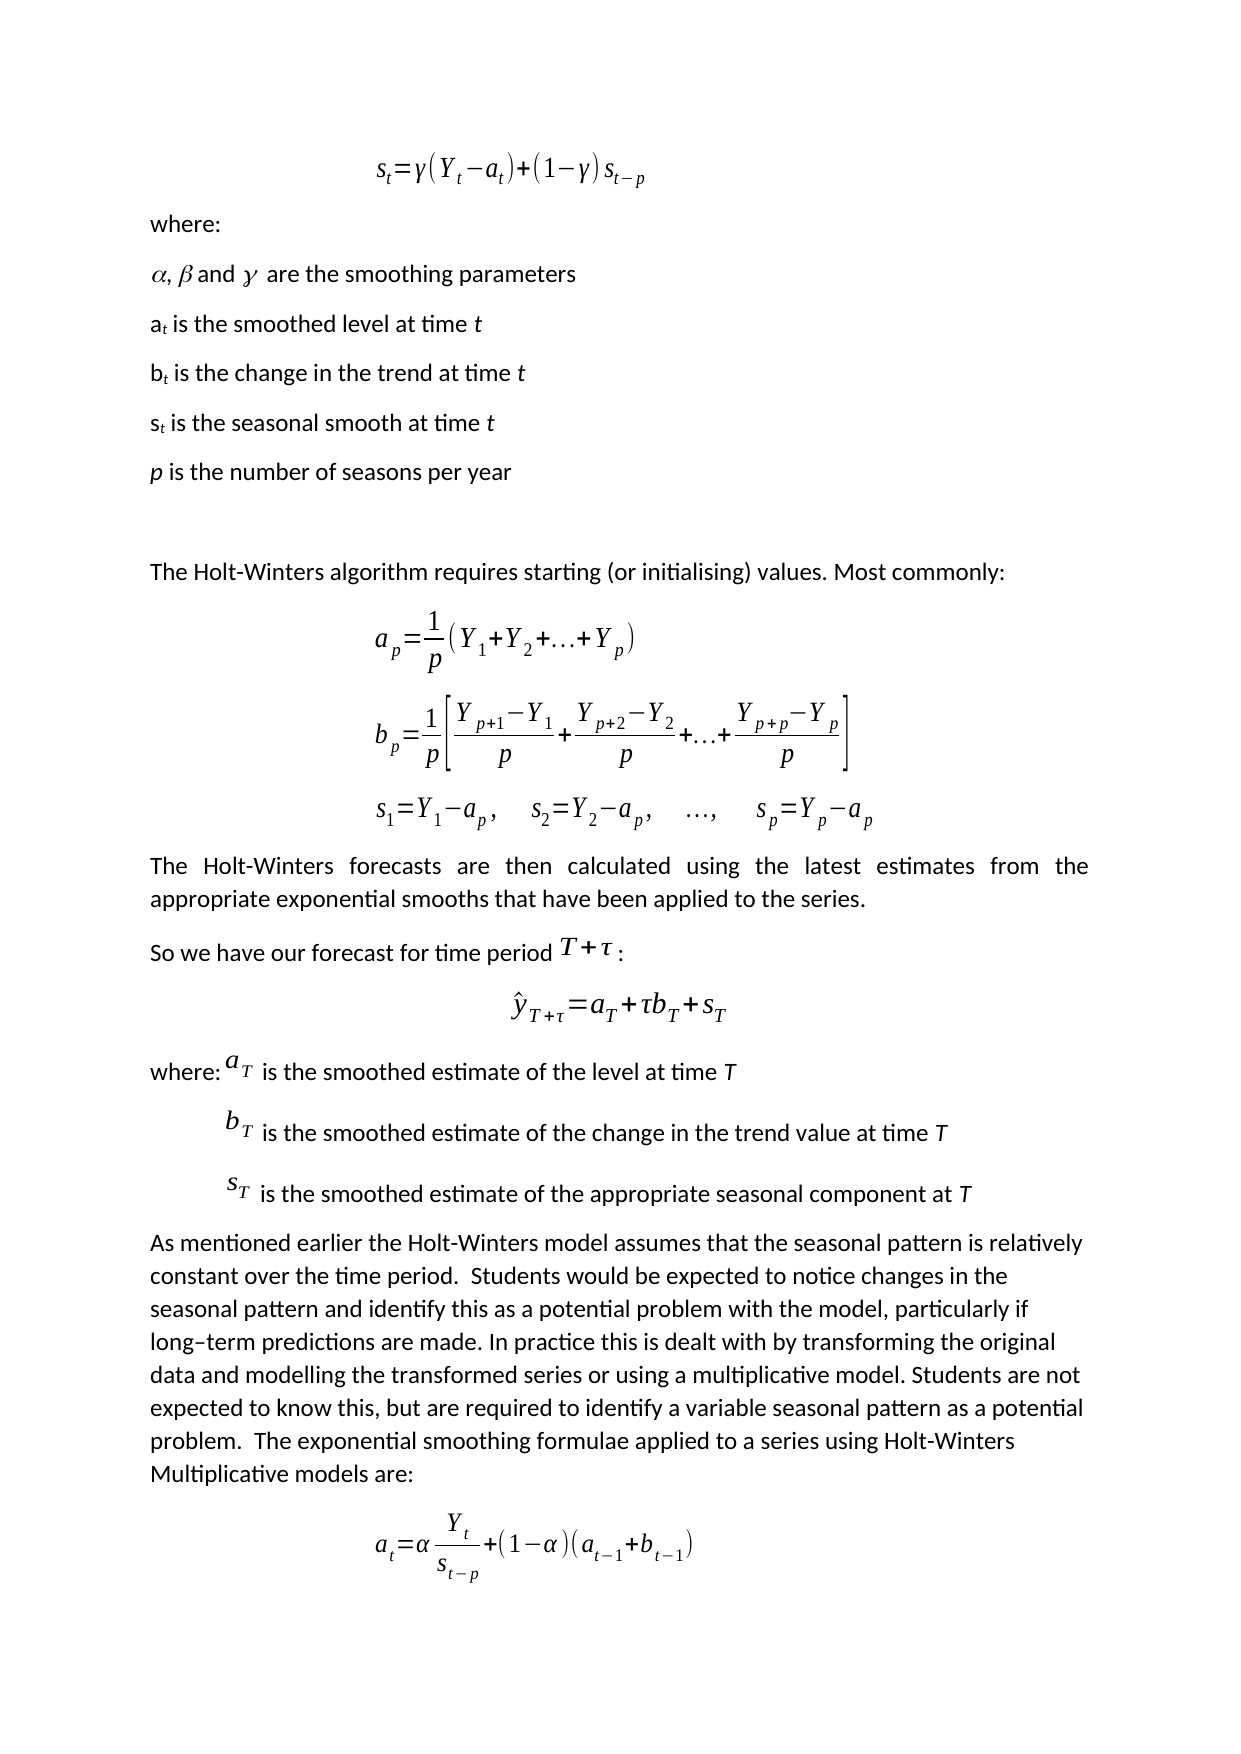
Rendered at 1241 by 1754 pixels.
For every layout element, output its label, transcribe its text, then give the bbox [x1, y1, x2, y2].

text where: [150, 209, 1090, 239]
text is the smoothed estimate of the change in the trend value at time T [150, 1106, 1090, 1148]
text at is the smoothed level at time t [150, 308, 1090, 338]
text , and are the smoothing parameters [150, 258, 1090, 289]
text bt is the change in the trend at time t [150, 357, 1090, 388]
text The Holt-Winters forecasts are then calculated using the latest estimates from the appropriate exponential smooths that have been applied to the series. [150, 850, 1090, 913]
text where: is the smoothed estimate of the level at time T [150, 1045, 1090, 1087]
text So we have our forecast for time period : [150, 932, 1090, 968]
text is the smoothed estimate of the appropriate seasonal component at T [150, 1167, 1090, 1208]
text st is the seasonal smooth at time t [150, 407, 1090, 437]
text The Holt-Winters algorithm requires starting (or initialising) values. Most commonly: [150, 556, 1090, 586]
text p is the number of seasons per year [150, 457, 1090, 487]
text As mentioned earlier the Holt-Winters model assumes that the seasonal pattern is relatively constant over the time period. Students would be expected to notice changes in the seasonal pattern and identify this as a potential problem with the model, particularly if long–term predictions are made. In practice this is dealt with by transforming the original data and modelling the transformed series or using a multiplicative model. Students are not expected to know this, but are required to identify a variable seasonal pattern as a potential problem. The exponential smoothing formulae applied to a series using Holt-Winters Multiplicative models are: [150, 1228, 1090, 1488]
